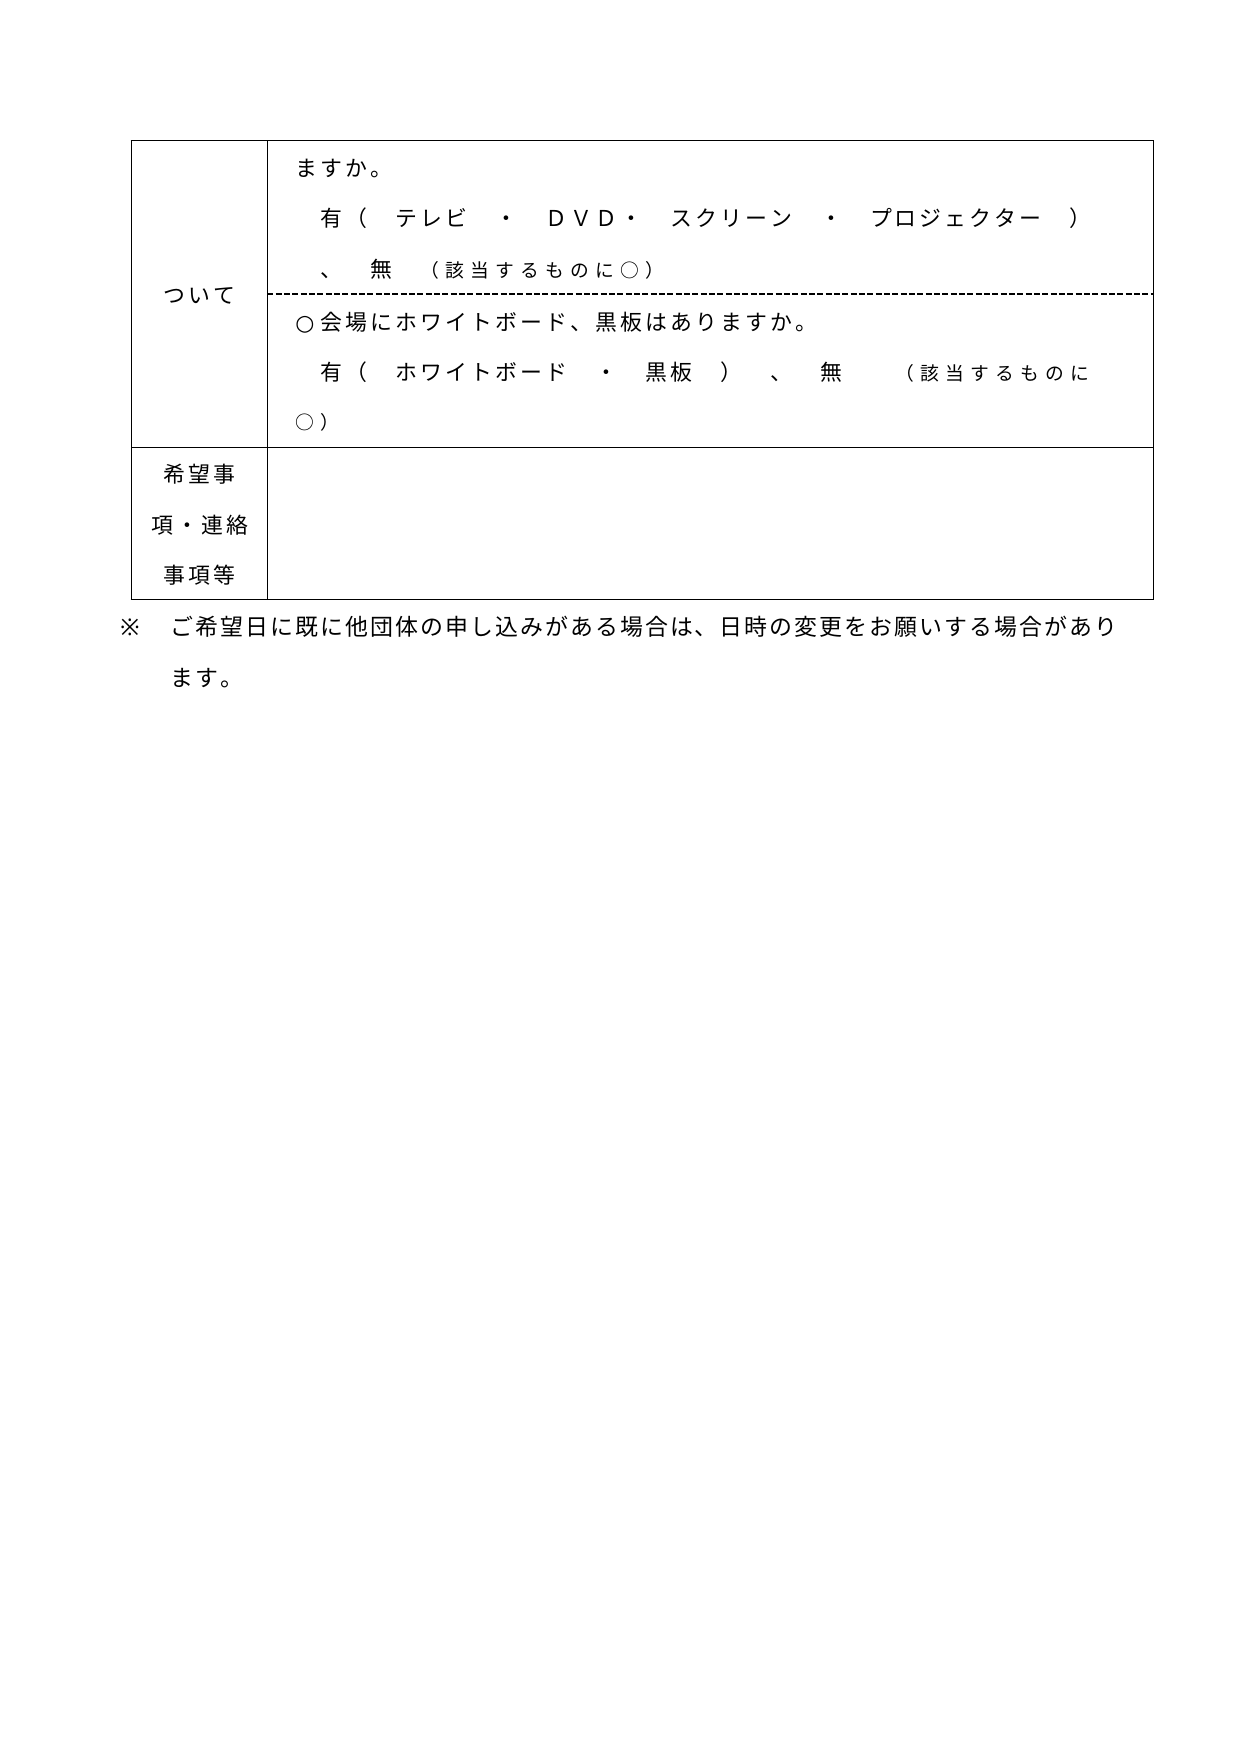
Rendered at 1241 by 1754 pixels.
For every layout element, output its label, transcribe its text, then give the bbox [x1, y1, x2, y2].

list ご希望日に既に他団体の申し込みがある場合は、日時の変更をお願いする場合があります。 [105, 600, 1135, 701]
table_cell [268, 448, 1153, 599]
table_cell 希望事項・連絡事項等 [132, 448, 267, 599]
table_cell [268, 141, 1153, 293]
table_cell ○会場にホワイトボード、黒板はありますか。 有（ ホワイトボード ・ 黒板 ） 、 無 （該当するものに○） [268, 293, 1153, 447]
table_cell 設備に ついて [132, 141, 267, 447]
